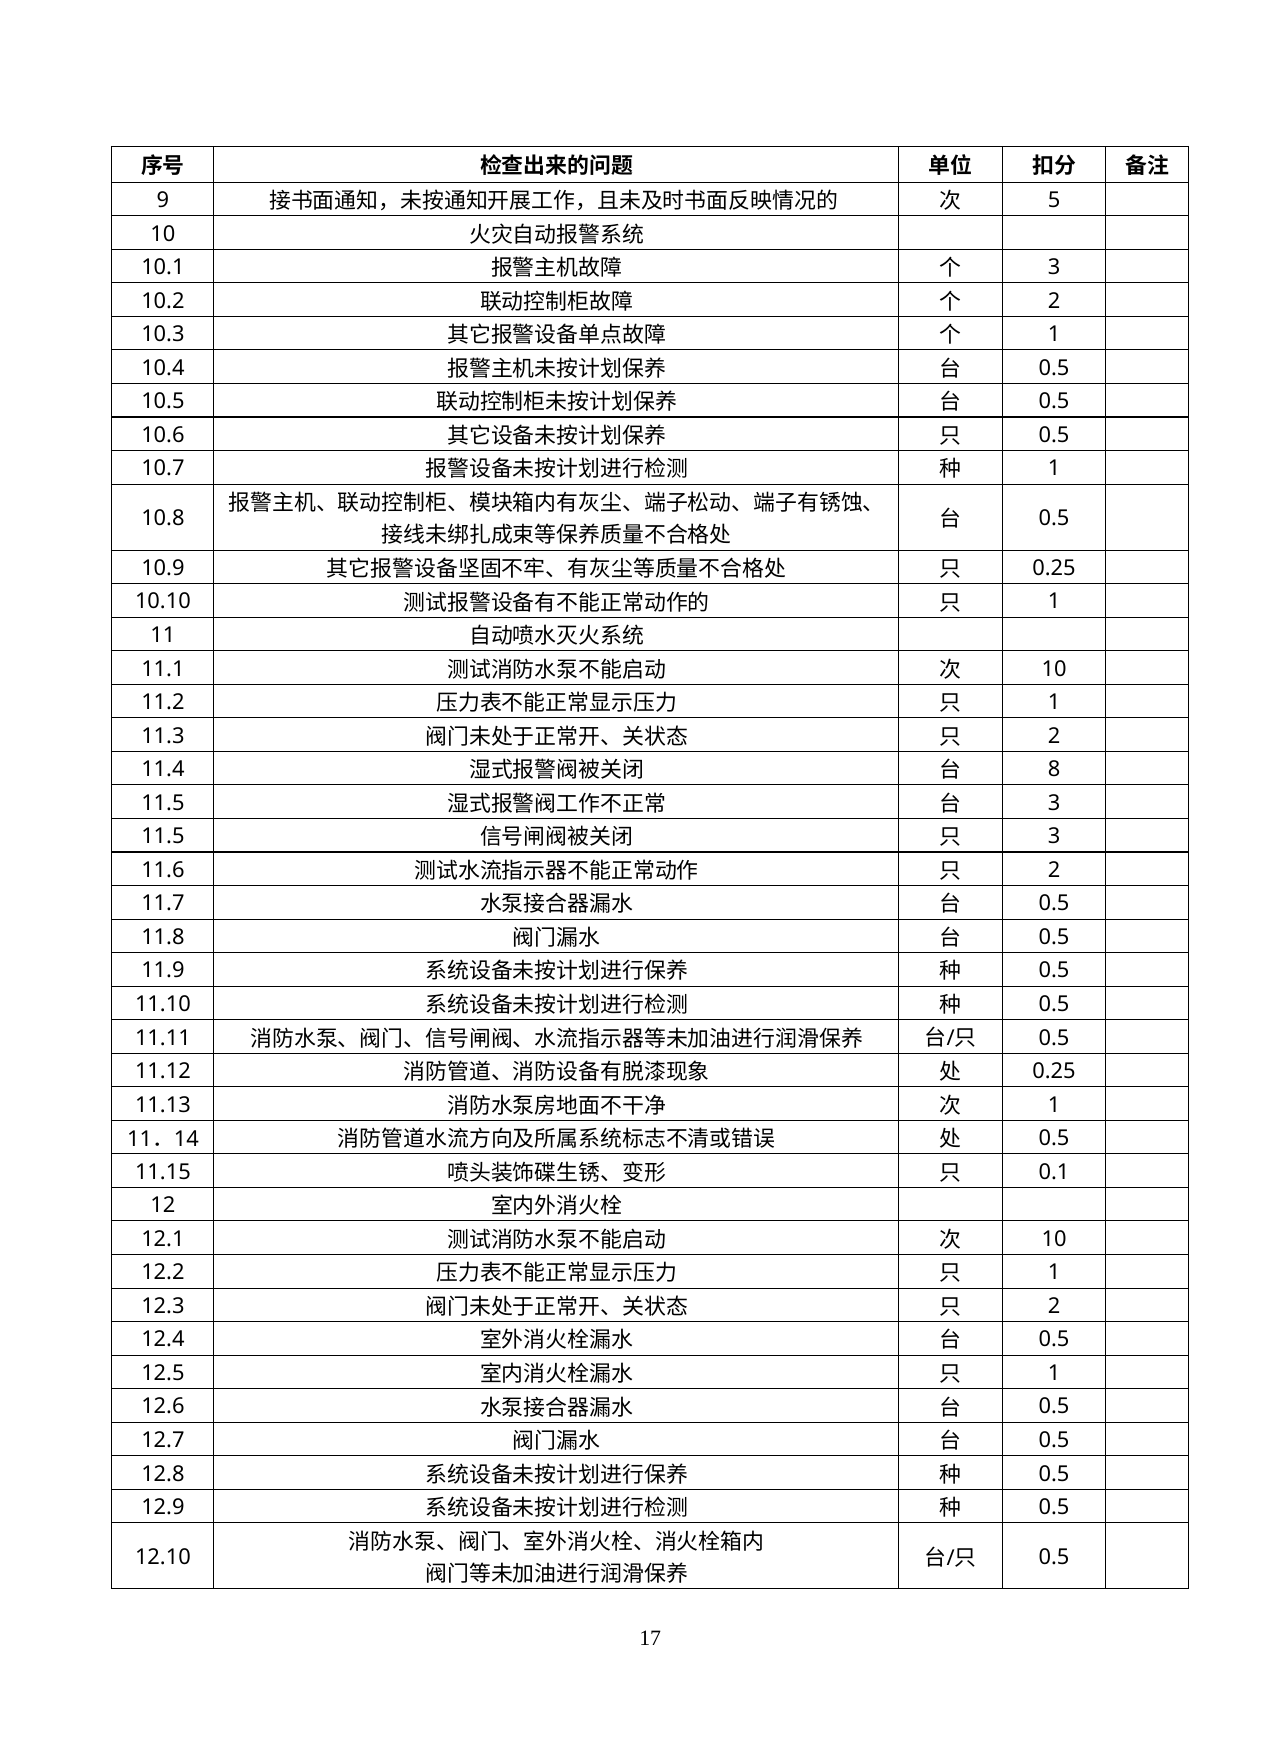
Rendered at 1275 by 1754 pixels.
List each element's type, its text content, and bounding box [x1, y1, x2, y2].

table_cell 0.25 [1003, 551, 1105, 583]
table_cell 2 [1003, 853, 1105, 885]
table_cell 室内消火栓漏水 [214, 1356, 898, 1388]
table_cell 0.5 [1003, 987, 1105, 1019]
table_cell 种 [899, 953, 1002, 986]
table_cell 12.4 [112, 1322, 213, 1354]
table_cell 处 [899, 1054, 1002, 1086]
table_cell 水泵接合器漏水 [214, 886, 898, 918]
table_cell 种 [899, 1456, 1002, 1489]
table_cell [1106, 551, 1188, 583]
table_cell 12.9 [112, 1490, 213, 1522]
table_cell [1106, 1054, 1188, 1086]
table_cell 11.5 [112, 785, 213, 818]
table_cell [1106, 250, 1188, 282]
table_cell 11 [112, 618, 213, 650]
table_cell 0.5 [1003, 1523, 1105, 1588]
table_cell 0.5 [1003, 1121, 1105, 1153]
table_cell 10.5 [112, 384, 213, 416]
table_cell [1106, 1221, 1188, 1254]
table_cell 测试水流指示器不能正常动作 [214, 853, 898, 885]
table_cell [1106, 1188, 1188, 1220]
table_cell 湿式报警阀工作不正常 [214, 785, 898, 818]
table_cell 个 [899, 250, 1002, 282]
table_cell 0.5 [1003, 384, 1105, 416]
table_cell 11.12 [112, 1054, 213, 1086]
table_cell 消防管道水流方向及所属系统标志不清或错误 [214, 1121, 898, 1153]
table_cell [1106, 618, 1188, 650]
table_cell 系统设备未按计划进行检测 [214, 987, 898, 1019]
table_cell 12.2 [112, 1255, 213, 1287]
table_cell 11．14 [112, 1121, 213, 1153]
table_cell [1106, 216, 1188, 249]
table_cell [1106, 987, 1188, 1019]
table_cell 3 [1003, 785, 1105, 818]
table_cell [1106, 1423, 1188, 1455]
table_cell 0.5 [1003, 1020, 1105, 1053]
table_cell 11.5 [112, 819, 213, 851]
table_cell 11.8 [112, 920, 213, 952]
table_cell 喷头装饰碟生锈、变形 [214, 1154, 898, 1187]
table_cell 1 [1003, 1356, 1105, 1388]
table_cell 11.9 [112, 953, 213, 986]
table_cell 消防水泵、阀门、信号闸阀、水流指示器等未加油进行润滑保养 [214, 1020, 898, 1053]
table_cell 台/只 [899, 1020, 1002, 1053]
table_cell 11.2 [112, 685, 213, 717]
table_cell 只 [899, 551, 1002, 583]
table_cell [1106, 183, 1188, 215]
table_cell 台 [899, 785, 1002, 818]
table_cell 10 [112, 216, 213, 249]
table_cell 11.3 [112, 718, 213, 751]
table_cell [1106, 350, 1188, 383]
table_cell [1106, 283, 1188, 316]
table_cell 0.5 [1003, 485, 1105, 549]
table_cell 12.10 [112, 1523, 213, 1588]
table_cell [1106, 1289, 1188, 1321]
table_cell [1106, 384, 1188, 416]
table_cell 种 [899, 451, 1002, 483]
table_cell 0.25 [1003, 1054, 1105, 1086]
table_cell [1106, 685, 1188, 717]
table_cell 室外消火栓漏水 [214, 1322, 898, 1354]
table_cell 0.5 [1003, 418, 1105, 450]
table_cell 压力表不能正常显示压力 [214, 685, 898, 717]
table_cell 10.10 [112, 584, 213, 617]
table_cell [1106, 1490, 1188, 1522]
table_cell 自动喷水灭火系统 [214, 618, 898, 650]
table_header 扣分 [1003, 147, 1105, 182]
table_cell [1106, 1389, 1188, 1422]
table_cell 系统设备未按计划进行保养 [214, 953, 898, 986]
table_cell 台/只 [899, 1523, 1002, 1588]
table_cell 11.15 [112, 1154, 213, 1187]
table_cell 测试消防水泵不能启动 [214, 651, 898, 684]
table_cell 火灾自动报警系统 [214, 216, 898, 249]
table_cell [1106, 1154, 1188, 1187]
table_cell 阀门未处于正常开、关状态 [214, 718, 898, 751]
table_cell [1106, 451, 1188, 483]
table_cell 系统设备未按计划进行检测 [214, 1490, 898, 1522]
table_cell 测试报警设备有不能正常动作的 [214, 584, 898, 617]
table_cell 其它报警设备坚固不牢、有灰尘等质量不合格处 [214, 551, 898, 583]
table_cell [1106, 886, 1188, 918]
table_cell 只 [899, 853, 1002, 885]
table_cell 只 [899, 1154, 1002, 1187]
table_cell 10.8 [112, 485, 213, 549]
table_cell 台 [899, 1389, 1002, 1422]
table_header 备注 [1106, 147, 1188, 182]
table_cell 报警设备未按计划进行检测 [214, 451, 898, 483]
table_cell 室内外消火栓 [214, 1188, 898, 1220]
table_cell [899, 216, 1002, 249]
table_cell 台 [899, 485, 1002, 549]
table_cell 1 [1003, 1255, 1105, 1287]
table_cell 0.5 [1003, 953, 1105, 986]
table_cell 10.6 [112, 418, 213, 450]
table_cell 2 [1003, 1289, 1105, 1321]
table_cell 10.9 [112, 551, 213, 583]
table_cell 0.5 [1003, 1322, 1105, 1354]
table_cell 台 [899, 1322, 1002, 1354]
table_cell 种 [899, 987, 1002, 1019]
table_cell 12.6 [112, 1389, 213, 1422]
table_cell 12.1 [112, 1221, 213, 1254]
table_cell [1106, 584, 1188, 617]
table_cell 次 [899, 651, 1002, 684]
table_cell 阀门漏水 [214, 1423, 898, 1455]
table_cell 0.1 [1003, 1154, 1105, 1187]
table_cell 阀门未处于正常开、关状态 [214, 1289, 898, 1321]
table_cell 11.1 [112, 651, 213, 684]
table_cell [1106, 785, 1188, 818]
table_cell 1 [1003, 451, 1105, 483]
table_cell 12.8 [112, 1456, 213, 1489]
table_cell 1 [1003, 685, 1105, 717]
table_cell 只 [899, 418, 1002, 450]
table_cell 处 [899, 1121, 1002, 1153]
table_cell 12.7 [112, 1423, 213, 1455]
table_cell 12.5 [112, 1356, 213, 1388]
table_cell 台 [899, 350, 1002, 383]
table_cell 只 [899, 685, 1002, 717]
table_cell [1003, 618, 1105, 650]
table_cell 10.4 [112, 350, 213, 383]
table_cell 台 [899, 920, 1002, 952]
table_cell [1106, 718, 1188, 751]
table_cell 0.5 [1003, 1423, 1105, 1455]
table_cell 次 [899, 1087, 1002, 1120]
table_cell 测试消防水泵不能启动 [214, 1221, 898, 1254]
table_cell 消防管道、消防设备有脱漆现象 [214, 1054, 898, 1086]
table_cell 只 [899, 1255, 1002, 1287]
table_cell 11.10 [112, 987, 213, 1019]
table_cell [1106, 1087, 1188, 1120]
table_cell [1106, 1322, 1188, 1354]
table_cell [1106, 752, 1188, 784]
table_cell 0.5 [1003, 886, 1105, 918]
table_cell 12.3 [112, 1289, 213, 1321]
table_cell 9 [112, 183, 213, 215]
table_cell 0.5 [1003, 1456, 1105, 1489]
table_cell 10.1 [112, 250, 213, 282]
table_cell 次 [899, 183, 1002, 215]
table_cell [1106, 1456, 1188, 1489]
table_cell 消防水泵、阀门、室外消火栓、消火栓箱内 阀门等未加油进行润滑保养 [214, 1523, 898, 1588]
table_cell 湿式报警阀被关闭 [214, 752, 898, 784]
table_cell 0.5 [1003, 920, 1105, 952]
table_cell 系统设备未按计划进行保养 [214, 1456, 898, 1489]
table_cell [1106, 853, 1188, 885]
table_cell 其它报警设备单点故障 [214, 317, 898, 349]
table_cell [1106, 1020, 1188, 1053]
table_cell 10.3 [112, 317, 213, 349]
table_header 检查出来的问题 [214, 147, 898, 182]
table_cell 8 [1003, 752, 1105, 784]
table_cell 接书面通知，未按通知开展工作，且未及时书面反映情况的 [214, 183, 898, 215]
table_cell 只 [899, 1289, 1002, 1321]
table_cell 1 [1003, 317, 1105, 349]
table_cell 台 [899, 384, 1002, 416]
table_cell [1106, 651, 1188, 684]
table_cell [1106, 819, 1188, 851]
table_cell 10.7 [112, 451, 213, 483]
table_cell 12 [112, 1188, 213, 1220]
table_cell [1106, 953, 1188, 986]
table_cell 只 [899, 584, 1002, 617]
table_cell [1106, 418, 1188, 450]
table_cell [1106, 485, 1188, 549]
table_cell [1106, 1523, 1188, 1588]
table_cell 10.2 [112, 283, 213, 316]
table_cell 水泵接合器漏水 [214, 1389, 898, 1422]
table_header 序号 [112, 147, 213, 182]
table_cell 联动控制柜故障 [214, 283, 898, 316]
table_cell [1106, 920, 1188, 952]
table_cell 1 [1003, 1087, 1105, 1120]
table_cell 2 [1003, 283, 1105, 316]
table_cell 消防水泵房地面不干净 [214, 1087, 898, 1120]
table_cell [1003, 1188, 1105, 1220]
table_cell 0.5 [1003, 1389, 1105, 1422]
table_cell 5 [1003, 183, 1105, 215]
table_cell 只 [899, 718, 1002, 751]
table_cell 阀门漏水 [214, 920, 898, 952]
table_cell 0.5 [1003, 1490, 1105, 1522]
table_cell 报警主机未按计划保养 [214, 350, 898, 383]
table_cell 报警主机故障 [214, 250, 898, 282]
table_cell 个 [899, 283, 1002, 316]
table_cell 台 [899, 1423, 1002, 1455]
table_cell 报警主机、联动控制柜、模块箱内有灰尘、端子松动、端子有锈蚀、接线未绑扎成束等保养质量不合格处 [214, 485, 898, 549]
table_cell 11.4 [112, 752, 213, 784]
table_cell 信号闸阀被关闭 [214, 819, 898, 851]
table_cell 只 [899, 819, 1002, 851]
table_cell [1106, 317, 1188, 349]
table_cell [1003, 216, 1105, 249]
table_cell 0.5 [1003, 350, 1105, 383]
table_cell [899, 618, 1002, 650]
table_cell 台 [899, 752, 1002, 784]
table_cell 压力表不能正常显示压力 [214, 1255, 898, 1287]
table_cell 联动控制柜未按计划保养 [214, 384, 898, 416]
table_cell 台 [899, 886, 1002, 918]
table_cell 11.6 [112, 853, 213, 885]
table_cell 其它设备未按计划保养 [214, 418, 898, 450]
table_cell 种 [899, 1490, 1002, 1522]
table_cell 1 [1003, 584, 1105, 617]
table_cell 个 [899, 317, 1002, 349]
table_cell [1106, 1121, 1188, 1153]
table_cell 2 [1003, 718, 1105, 751]
table_header 单位 [899, 147, 1002, 182]
table_cell 只 [899, 1356, 1002, 1388]
table_cell 3 [1003, 819, 1105, 851]
table_cell 11.11 [112, 1020, 213, 1053]
table_cell 11.7 [112, 886, 213, 918]
table_cell [1106, 1356, 1188, 1388]
table_cell 11.13 [112, 1087, 213, 1120]
table_cell 10 [1003, 1221, 1105, 1254]
table_cell [1106, 1255, 1188, 1287]
table_cell [899, 1188, 1002, 1220]
table_cell 次 [899, 1221, 1002, 1254]
table_cell 3 [1003, 250, 1105, 282]
table_cell 10 [1003, 651, 1105, 684]
